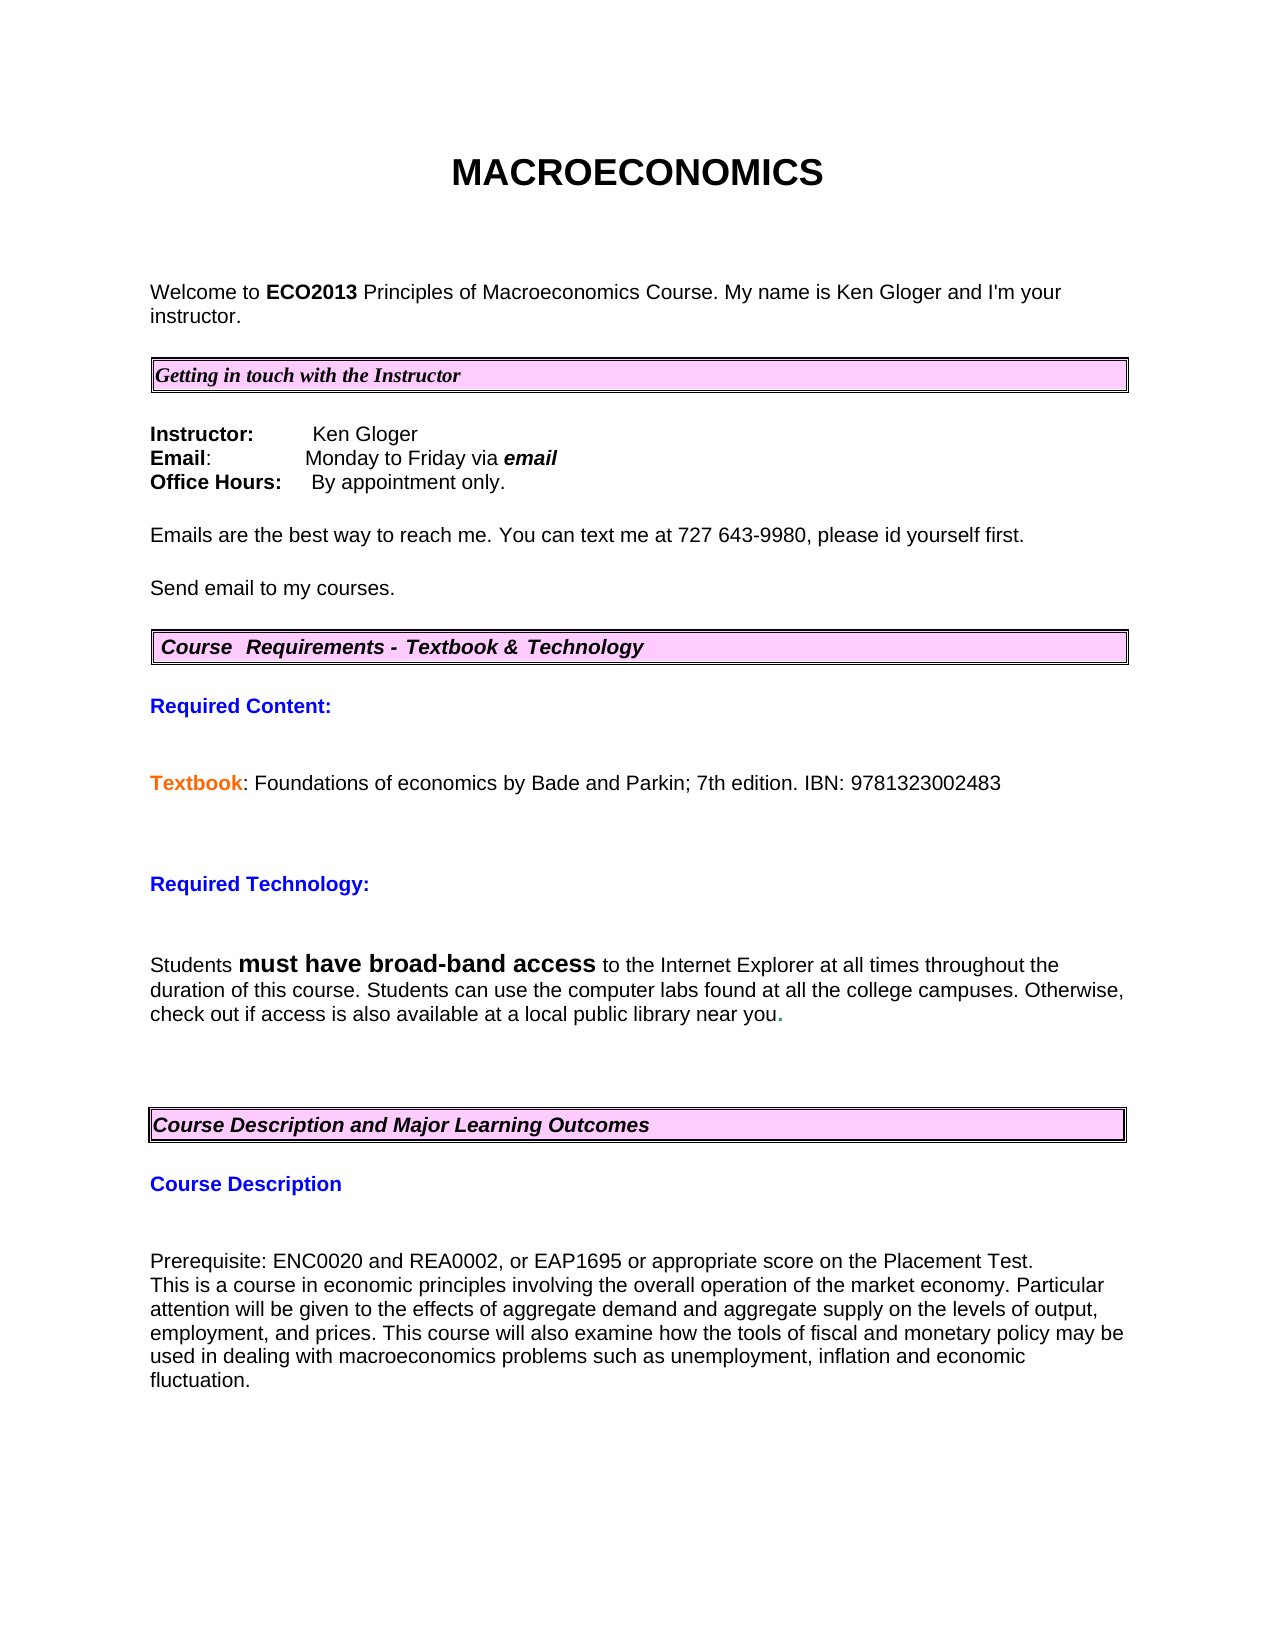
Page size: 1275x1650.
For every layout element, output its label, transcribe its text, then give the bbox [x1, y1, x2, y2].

table_header Getting in touch with the Instructor [154, 361, 1126, 389]
text Textbook: Foundations of economics by Bade and Parkin; 7th edition. IBN: 9781323002483 [150, 747, 1125, 843]
text Course Description [150, 1171, 1125, 1195]
text Send email to my courses. [150, 576, 1125, 600]
text Required Technology: [150, 872, 1125, 896]
text MACROECONOMICS [150, 150, 1125, 193]
table_header Course Description and Major Learning Outcomes [152, 1110, 1123, 1139]
text Students must have broad-band access to the Internet Explorer at all times throughout the duration of this course. Students can use the computer labs found at all the college campuses. Otherwise, check out if access is also available at a local public library near you. [150, 925, 1125, 1078]
text Instructor: Ken Gloger Email: Monday to Friday via email Office Hours: By appointment only. [150, 422, 1125, 494]
text Welcome to ECO2013 Principles of Macroeconomics Course. My name is Ken Gloger and I'm your instructor. [150, 280, 1125, 328]
text Required Content: [150, 694, 1125, 718]
table_header Course Requirements - Textbook & Technology [154, 633, 1126, 661]
text Emails are the best way to reach me. You can text me at 727 643-9980, please id yourself first. [150, 523, 1125, 547]
text Prerequisite: ENC0020 and REA0002, or EAP1695 or appropriate score on the Placement Test. This is a course in economic principles involving the overall operation of the market economy. Particular attention will be given to the effects of aggregate demand and aggregate supply on the levels of output, employment, and prices. This course will also examine how the tools of fiscal and monetary policy may be used in dealing with macroeconomics problems such as unemployment, inflation and economic fluctuation. [150, 1224, 1125, 1392]
